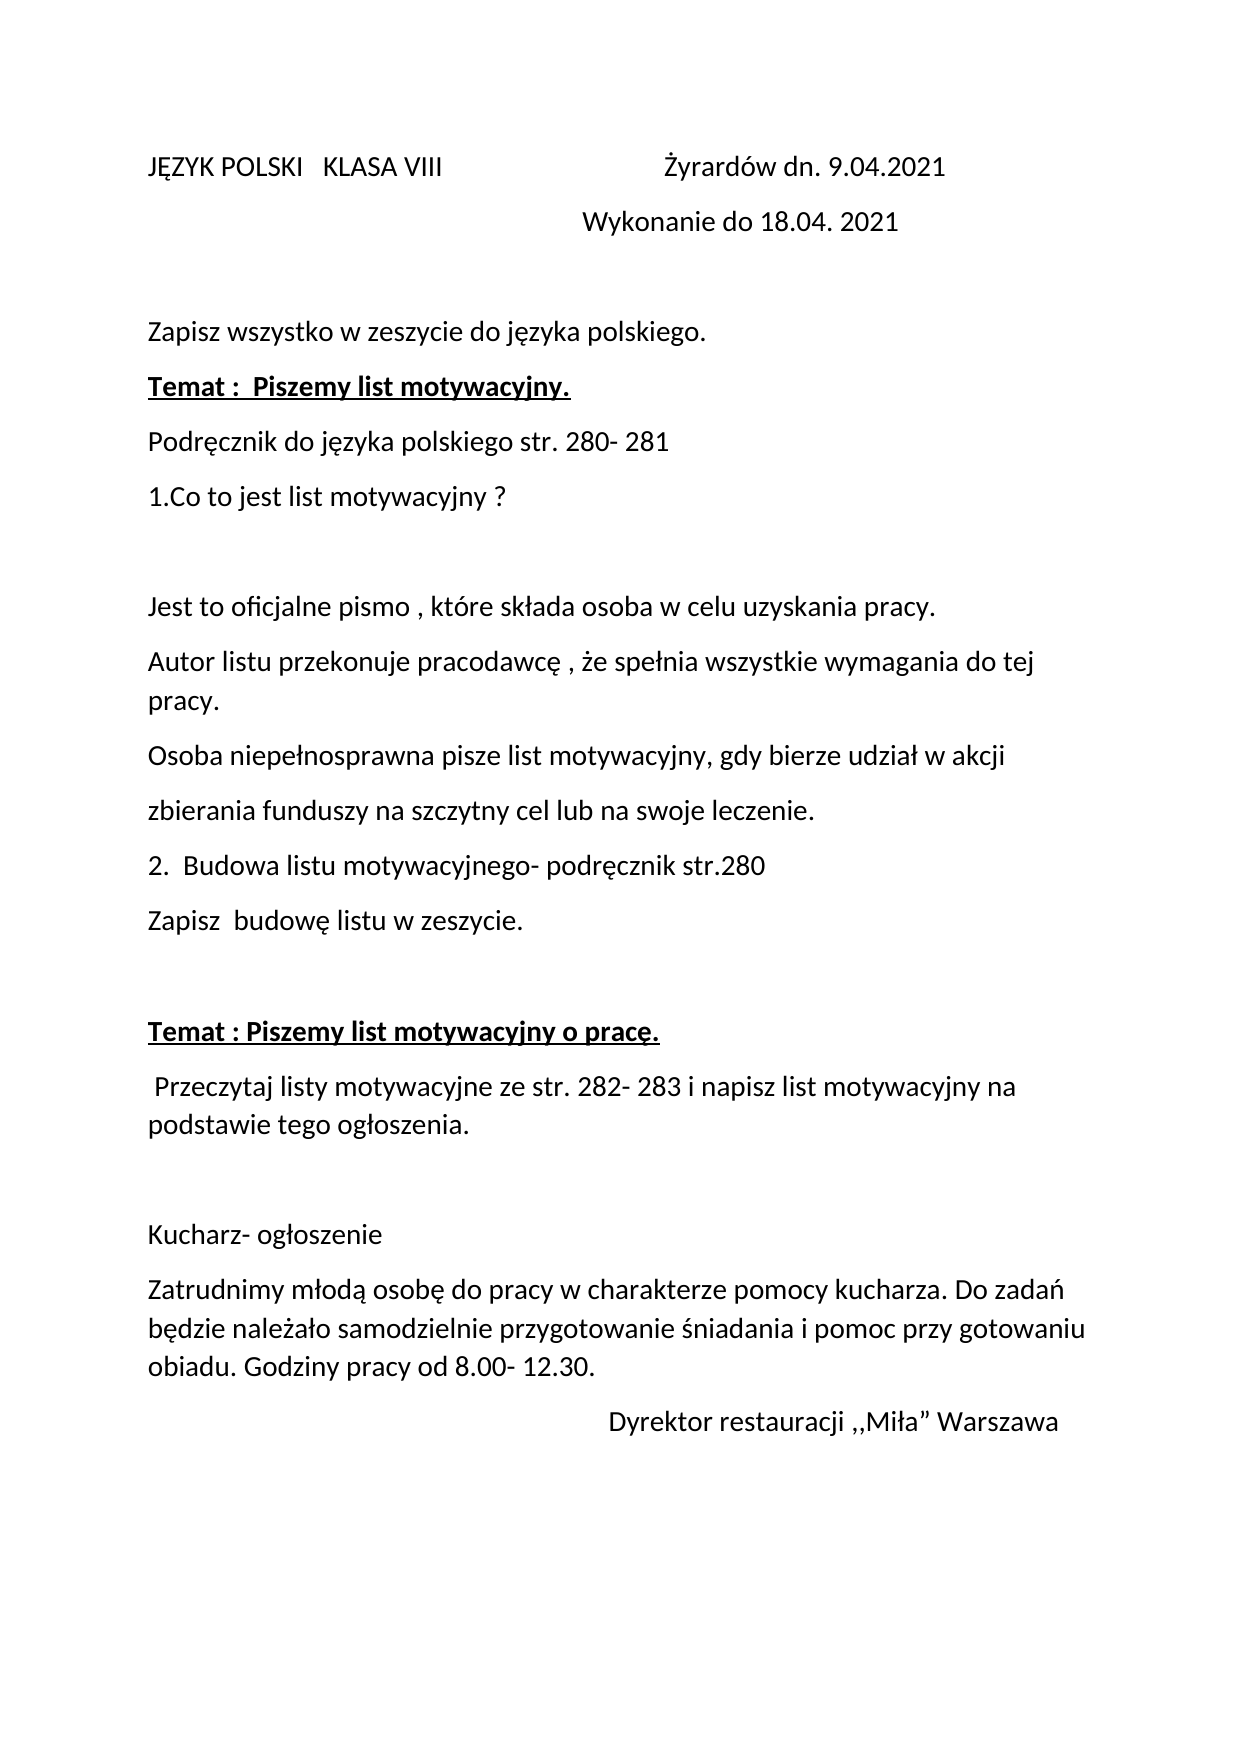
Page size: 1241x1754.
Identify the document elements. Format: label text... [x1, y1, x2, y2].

text Podręcznik do języka polskiego str. 280- 281 [148, 423, 1093, 459]
text Osoba niepełnosprawna pisze list motywacyjny, gdy bierze udział w akcji [148, 737, 1093, 773]
text JĘZYK POLSKI KLASA VIII Żyrardów dn. 9.04.2021 [148, 148, 1093, 183]
text Temat : Piszemy list motywacyjny o pracę. [148, 1013, 1093, 1048]
text Dyrektor restauracji ,,Miła” Warszawa [148, 1403, 1093, 1439]
text Zapisz wszystko w zeszycie do języka polskiego. [148, 313, 1093, 348]
text Jest to oficjalne pismo , które składa osoba w celu uzyskania pracy. [148, 588, 1093, 624]
text Temat : Piszemy list motywacyjny. [148, 368, 1093, 404]
text Zatrudnimy młodą osobę do pracy w charakterze pomocy kucharza. Do zadań będzie należało samodzielnie przygotowanie śniadania i pomoc przy gotowaniu obiadu. Godziny pracy od 8.00- 12.30. [148, 1271, 1093, 1384]
text Zapisz budowę listu w zeszycie. [148, 902, 1093, 938]
text Autor listu przekonuje pracodawcę , że spełnia wszystkie wymagania do tej pracy. [148, 643, 1093, 718]
text Wykonanie do 18.04. 2021 [148, 203, 1093, 238]
text 1.Co to jest list motywacyjny ? [148, 478, 1093, 514]
text Przeczytaj listy motywacyjne ze str. 282- 283 i napisz list motywacyjny na podstawie tego ogłoszenia. [148, 1068, 1093, 1142]
text 2. Budowa listu motywacyjnego- podręcznik str.280 [148, 847, 1093, 883]
text Kucharz- ogłoszenie [148, 1216, 1093, 1252]
text zbierania funduszy na szczytny cel lub na swoje leczenie. [148, 792, 1093, 828]
